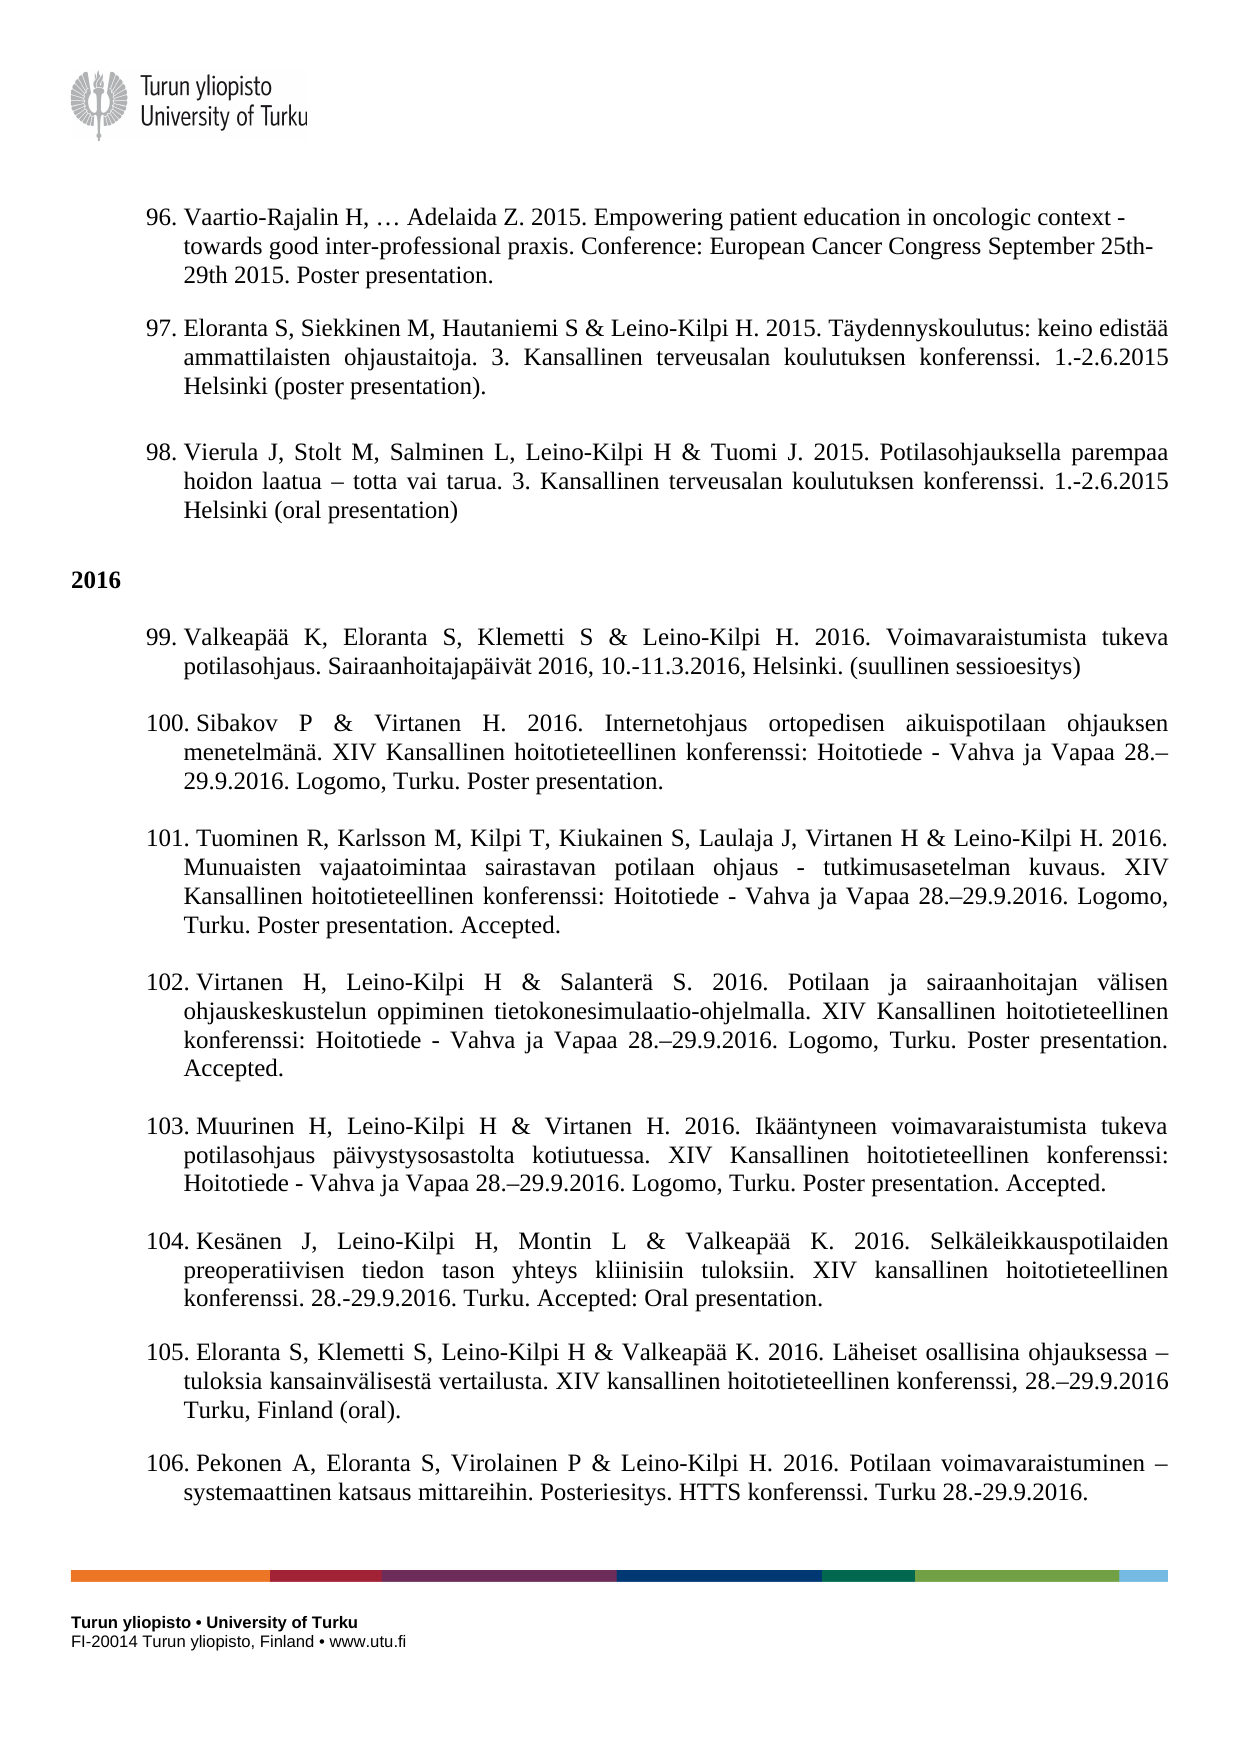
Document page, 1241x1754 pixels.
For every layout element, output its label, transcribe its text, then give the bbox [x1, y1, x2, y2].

list Kesänen J, Leino-Kilpi H, Montin L & Valkeapää K. 2016. Selkäleikkauspotilaiden preoperatiivisen tiedon tason yhteys kliinisiin tuloksiin. XIV kansallinen hoitotieteellinen konferenssi. 28.-29.9.2016. Turku. Accepted: Oral presentation. [146, 1226, 1169, 1312]
picture [70, 1570, 1168, 1582]
list Muurinen H, Leino-Kilpi H & Virtanen H. 2016. Ikääntyneen voimavaraistumista tukeva potilasohjaus päivystysosastolta kotiutuessa. XIV Kansallinen hoitotieteellinen konferenssi: Hoitotiede - Vahva ja Vapaa 28.–29.9.2016. Logomo, Turku. Poster presentation. Accepted. [146, 1111, 1169, 1197]
picture [70, 70, 307, 141]
text 2016 [71, 565, 1169, 593]
list Valkeapää K, Eloranta S, Klemetti S & Leino-Kilpi H. 2016. Voimavaraistumista tukeva potilasohjaus. Sairaanhoitajapäivät 2016, 10.-11.3.2016, Helsinki. (suullinen sessioesitys) [146, 622, 1169, 680]
list Pekonen A, Eloranta S, Virolainen P & Leino-Kilpi H. 2016. Potilaan voimavaraistuminen – systemaattinen katsaus mittareihin. Posteriesitys. HTTS konferenssi. Turku 28.-29.9.2016. [146, 1448, 1169, 1506]
list Eloranta S, Siekkinen M, Hautaniemi S & Leino-Kilpi H. 2015. Täydennyskoulutus: keino edistää ammattilaisten ohjaustaitoja. 3. Kansallinen terveusalan koulutuksen konferenssi. 1.-2.6.2015 Helsinki (poster presentation). [146, 313, 1169, 400]
list Vaartio-Rajalin H, … Adelaida Z. 2015. Empowering patient education in oncologic context - towards good inter-professional praxis. Conference: European Cancer Congress September 25th-29th 2015. Poster presentation. [146, 202, 1169, 288]
list Vierula J, Stolt M, Salminen L, Leino-Kilpi H & Tuomi J. 2015. Potilasohjauksella parempaa hoidon laatua – totta vai tarua. 3. Kansallinen terveusalan koulutuksen konferenssi. 1.-2.6.2015 Helsinki (oral presentation) [146, 437, 1169, 523]
list Eloranta S, Klemetti S, Leino-Kilpi H & Valkeapää K. 2016. Läheiset osallisina ohjauksessa – tuloksia kansainvälisestä vertailusta. XIV kansallinen hoitotieteellinen konferenssi, 28.–29.9.2016 Turku, Finland (oral). [146, 1337, 1169, 1423]
list Tuominen R, Karlsson M, Kilpi T, Kiukainen S, Laulaja J, Virtanen H & Leino-Kilpi H. 2016. Munuaisten vajaatoimintaa sairastavan potilaan ohjaus - tutkimusasetelman kuvaus. XIV Kansallinen hoitotieteellinen konferenssi: Hoitotiede - Vahva ja Vapaa 28.–29.9.2016. Logomo, Turku. Poster presentation. Accepted. [146, 823, 1169, 938]
list Virtanen H, Leino-Kilpi H & Salanterä S. 2016. Potilaan ja sairaanhoitajan välisen ohjauskeskustelun oppiminen tietokonesimulaatio-ohjelmalla. XIV Kansallinen hoitotieteellinen konferenssi: Hoitotiede - Vahva ja Vapaa 28.–29.9.2016. Logomo, Turku. Poster presentation. Accepted. [146, 967, 1169, 1082]
list Sibakov P & Virtanen H. 2016. Internetohjaus ortopedisen aikuispotilaan ohjauksen menetelmänä. XIV Kansallinen hoitotieteellinen konferenssi: Hoitotiede - Vahva ja Vapaa 28.–29.9.2016. Logomo, Turku. Poster presentation. [146, 708, 1169, 795]
